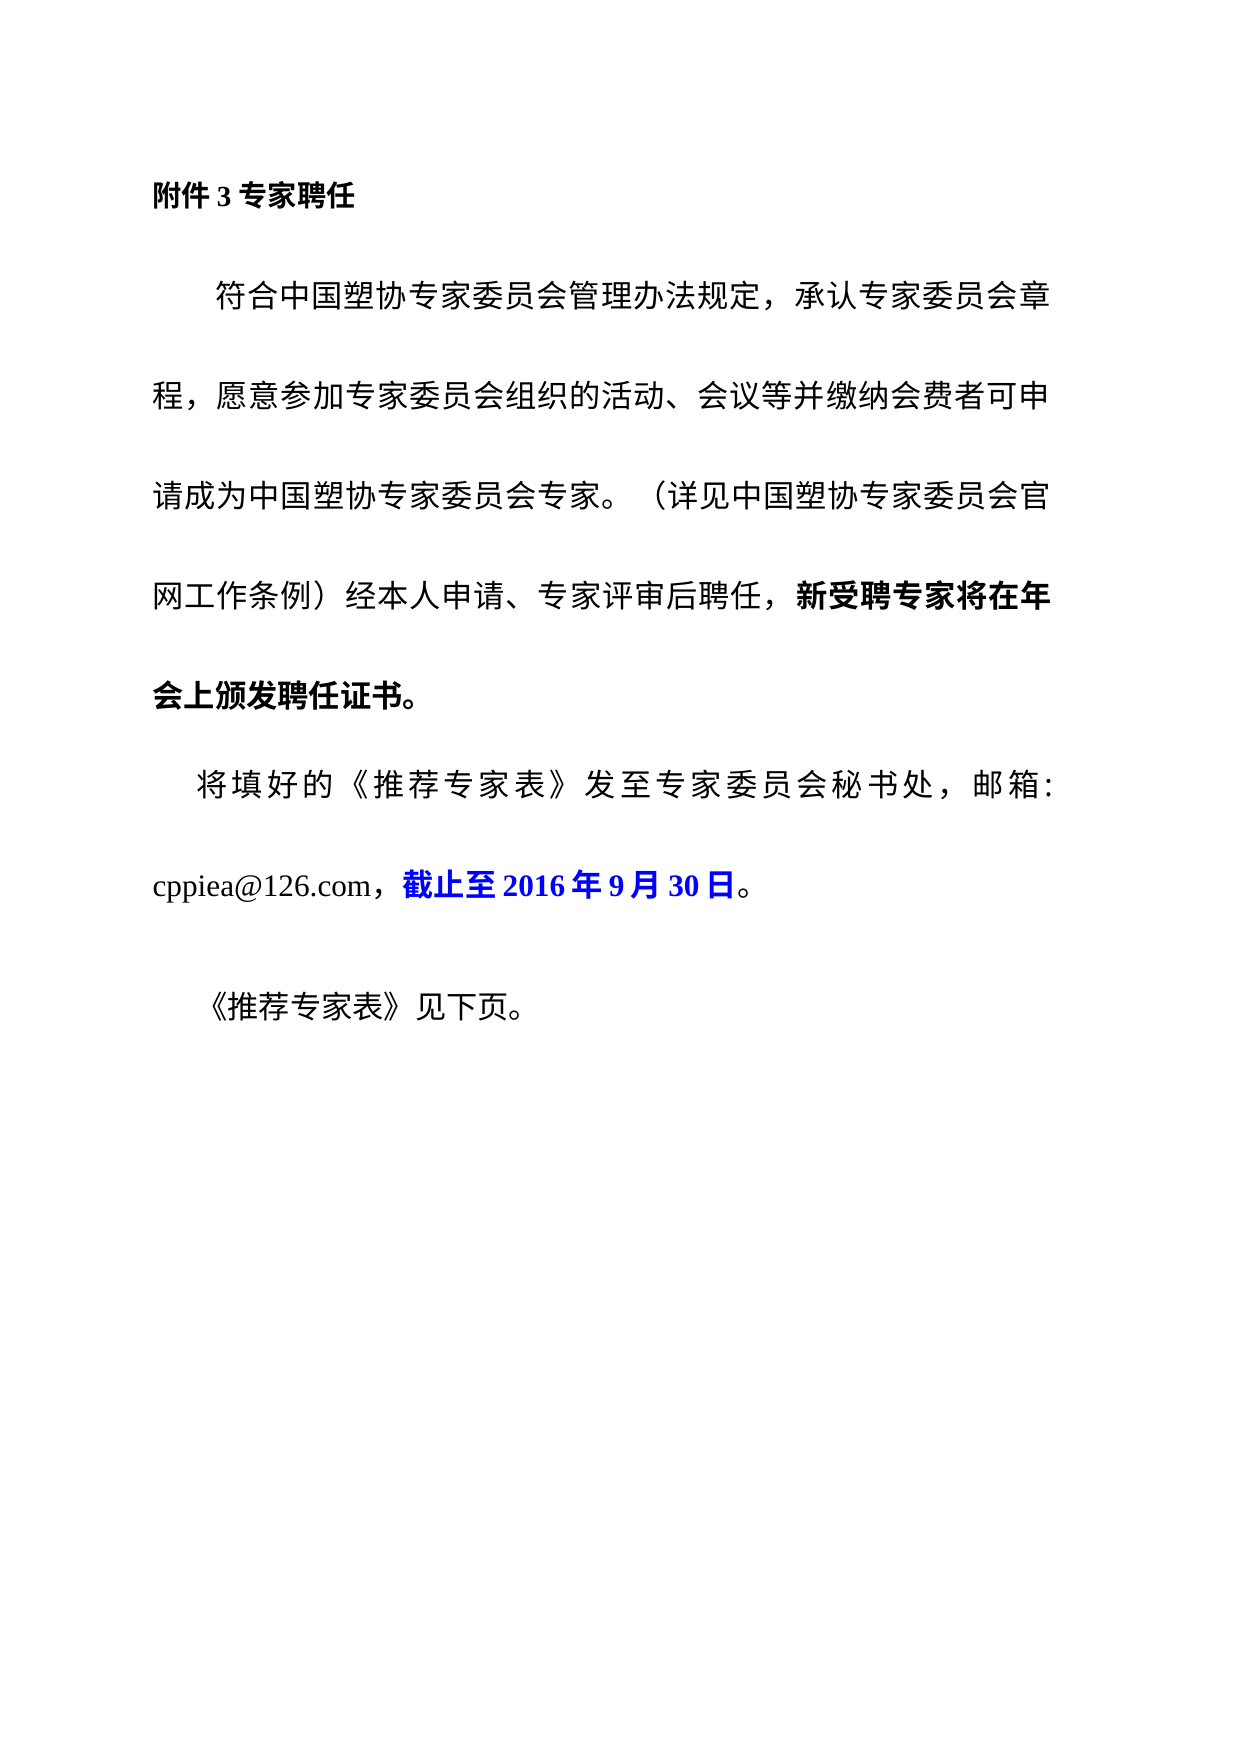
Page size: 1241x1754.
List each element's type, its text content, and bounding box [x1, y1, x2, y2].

text 附件3 专家聘任 [152, 160, 1052, 227]
text 符合中国塑协专家委员会管理办法规定，承认专家委员会章程，愿意参加专家委员会组织的活动、会议等并缴纳会费者可申请成为中国塑协专家委员会专家。（详见中国塑协专家委员会官网工作条例）经本人申请、专家评审后聘任，新受聘专家将在年会上颁发聘任证书。 [152, 260, 1052, 727]
text 《推荐专家表》见下页。 [152, 972, 1052, 1038]
text 将填好的《推荐专家表》发至专家委员会秘书处，邮箱: cppiea@126.com，截止至2016年9月30日。 [152, 750, 1052, 916]
